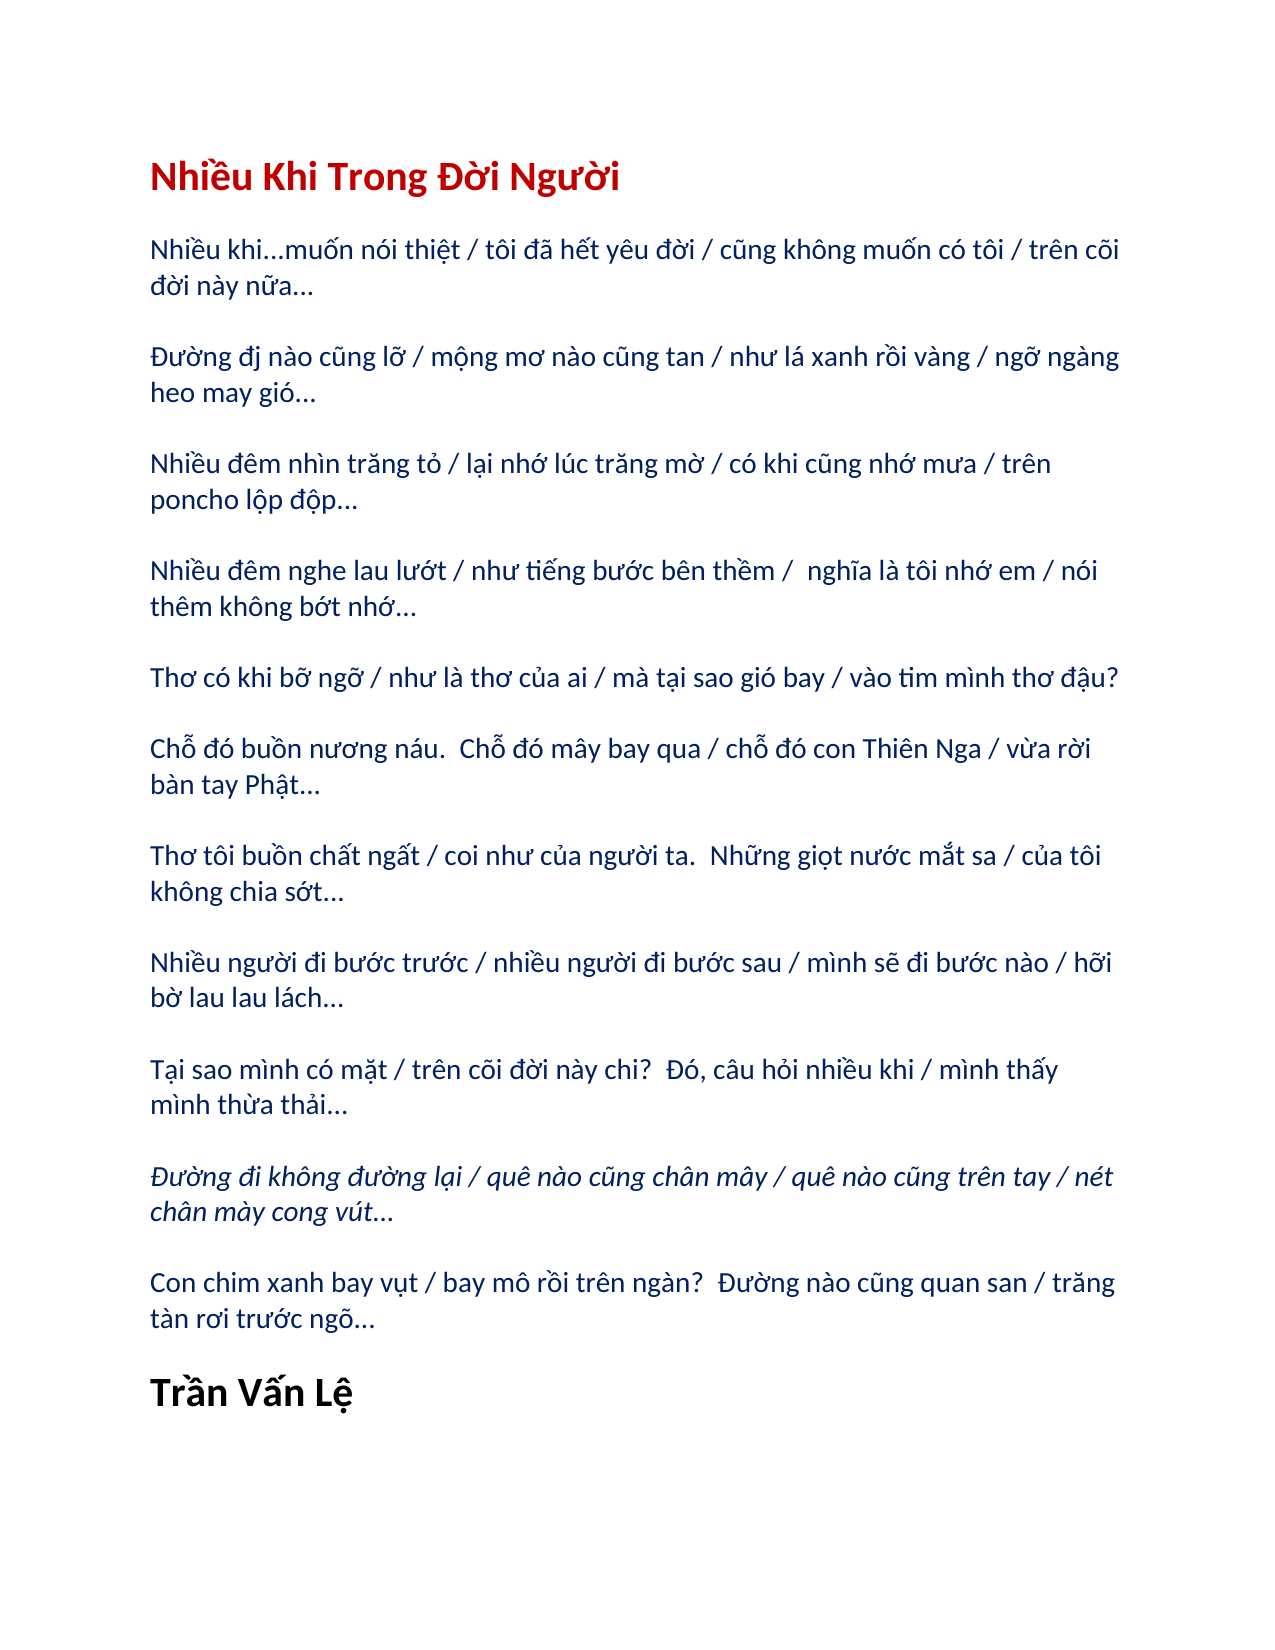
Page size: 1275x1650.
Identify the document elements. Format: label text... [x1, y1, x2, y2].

text Trần Vấn Lệ [150, 1366, 1125, 1417]
text Tại sao mình có mặt / trên cõi đời này chi? Đó, câu hỏi nhiều khi / mình thấy mình thừa thải... [150, 1051, 1125, 1122]
text Nhiều Khi Trong Đời Người [150, 150, 1125, 201]
text Nhiều đêm nhìn trăng tỏ / lại nhớ lúc trăng mờ / có khi cũng nhớ mưa / trên poncho lộp độp... [150, 445, 1125, 516]
text Đường đj nào cũng lỡ / mộng mơ nào cũng tan / như lá xanh rồi vàng / ngỡ ngàng heo may gió... [150, 338, 1125, 409]
text Thơ tôi buồn chất ngất / coi như của người ta. Những giọt nước mắt sa / của tôi không chia sớt... [150, 837, 1125, 908]
text Chỗ đó buồn nương náu. Chỗ đó mây bay qua / chỗ đó con Thiên Nga / vừa rời bàn tay Phật... [150, 730, 1125, 801]
text Nhiều người đi bước trước / nhiều người đi bước sau / mình sẽ đi bước nào / hỡi bờ lau lau lách... [150, 944, 1125, 1015]
text Con chim xanh bay vụt / bay mô rồi trên ngàn? Đường nào cũng quan san / trăng tàn rơi trước ngõ... [150, 1264, 1125, 1336]
text Thơ có khi bỡ ngỡ / như là thơ của ai / mà tại sao gió bay / vào tim mình thơ đậu? [150, 659, 1125, 694]
text Đường đi không đường lại / quê nào cũng chân mây / quê nào cũng trên tay / nét chân mày cong vút... [150, 1158, 1125, 1229]
text Nhiều khi...muốn nói thiệt / tôi đã hết yêu đời / cũng không muốn có tôi / trên cõi đời này nữa... [150, 231, 1125, 303]
text Nhiều đêm nghe lau lướt / như tiếng bước bên thềm / nghĩa là tôi nhớ em / nói thêm không bớt nhớ... [150, 552, 1125, 623]
